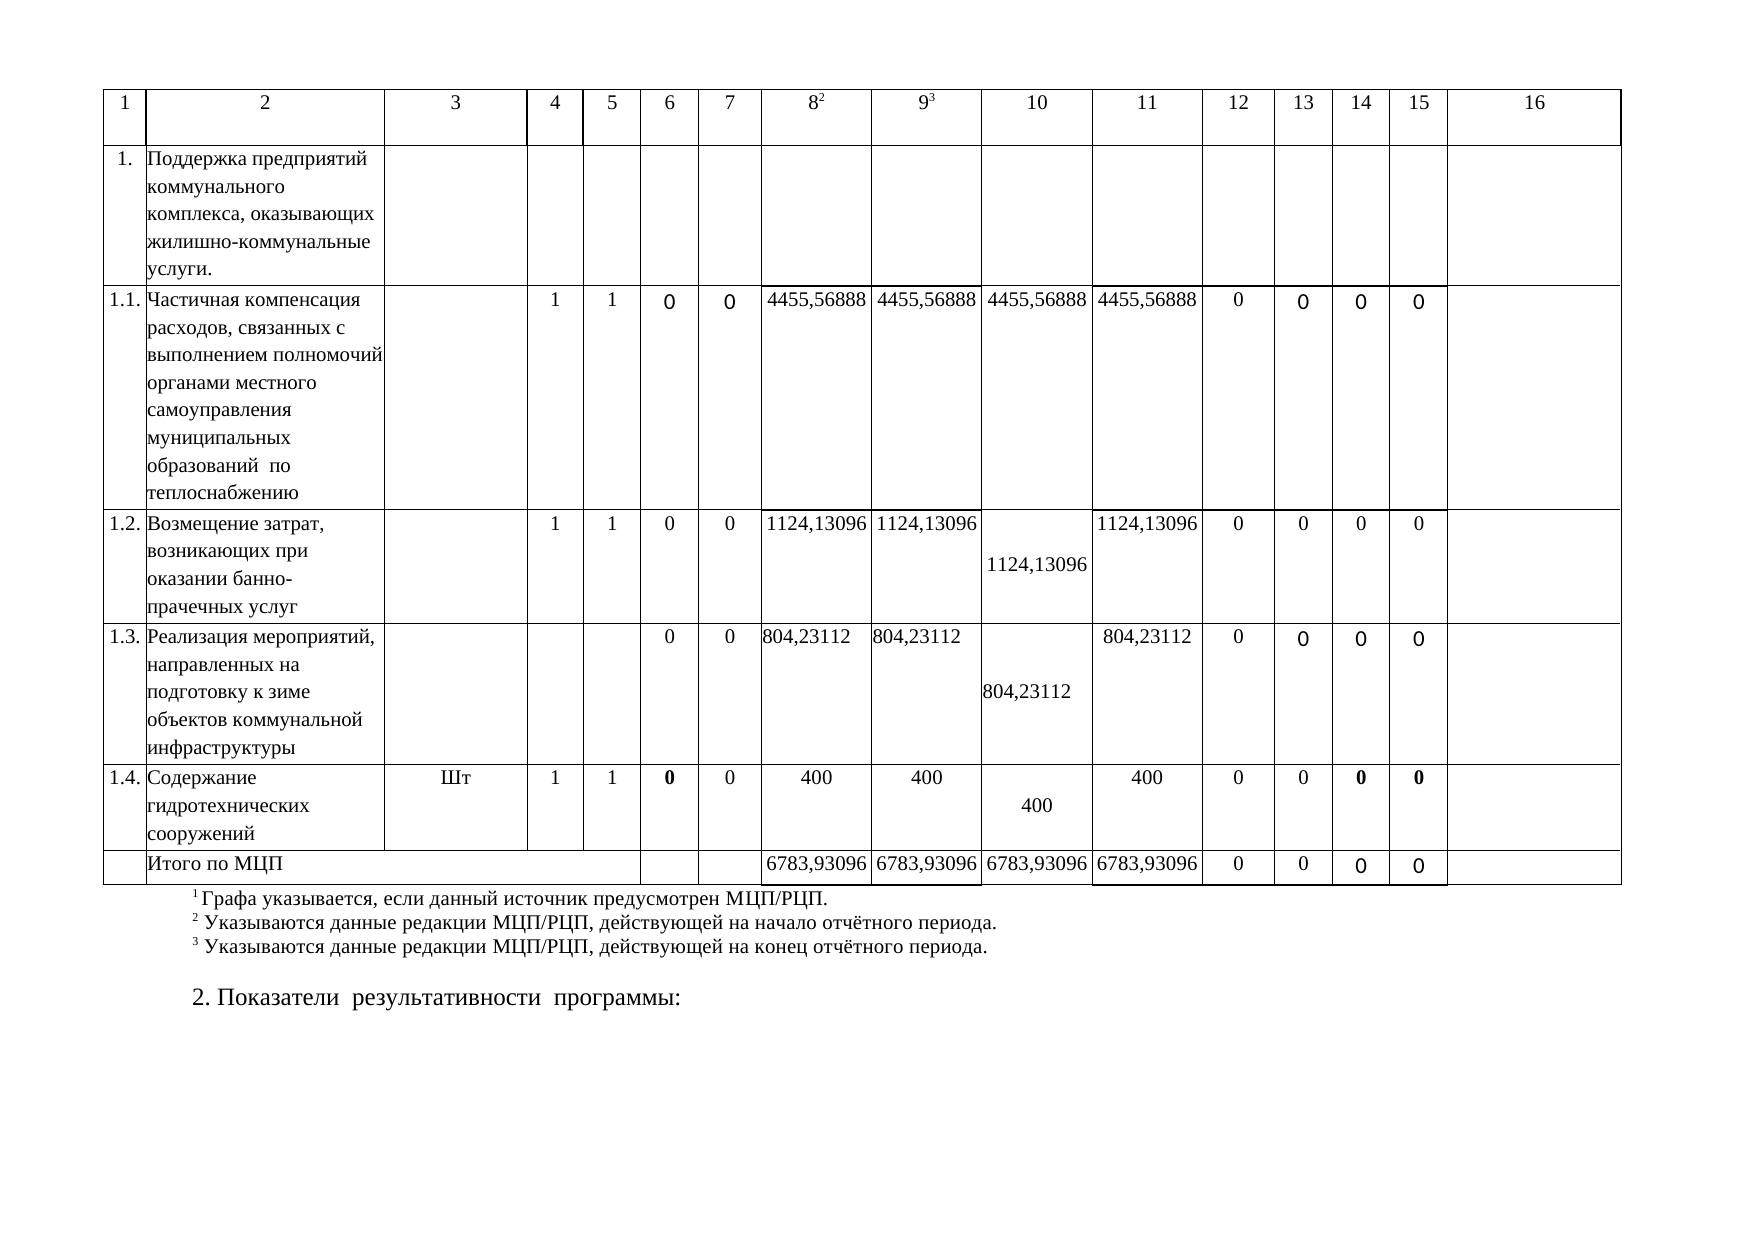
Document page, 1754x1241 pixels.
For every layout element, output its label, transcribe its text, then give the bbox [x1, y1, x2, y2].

table_cell 1 [528, 765, 583, 849]
table_cell 2 [147, 90, 384, 145]
table_cell [528, 624, 583, 764]
table_cell Содержание гидротехнических сооружений [147, 765, 384, 849]
table_cell [1093, 146, 1202, 285]
table_cell 0 [641, 510, 698, 623]
table_cell 12 [1203, 90, 1274, 145]
table_cell 6783,93096 [872, 851, 981, 884]
table_cell 1.4. [104, 765, 146, 849]
table_cell 1 [528, 286, 583, 509]
table_cell 0 [699, 624, 761, 764]
table_cell 0 [1390, 511, 1447, 623]
table_cell [1390, 146, 1447, 285]
table_cell 400 [872, 765, 981, 849]
table_cell 0 [1275, 624, 1332, 764]
table_cell [762, 146, 871, 285]
table_cell 6 [641, 90, 698, 145]
table_cell 93 [872, 90, 981, 145]
table_cell 0 [1390, 624, 1447, 764]
table_cell 0 [1203, 511, 1274, 623]
table_cell [1448, 285, 1621, 509]
table_cell [1448, 509, 1621, 623]
table_cell [982, 146, 1092, 285]
table_cell 0 [641, 286, 698, 509]
table_cell [1448, 623, 1621, 764]
table_cell Шт [385, 765, 527, 849]
table_cell [1448, 850, 1621, 884]
table_cell 10 [982, 90, 1092, 145]
table_cell [1203, 146, 1274, 285]
table_cell Реализация мероприятий, направленных на подготовку к зиме объектов коммунальной инфраструктуры [147, 624, 384, 764]
table_cell 6783,93096 [762, 851, 871, 884]
table_cell 4455,56888 [982, 286, 1092, 509]
table_cell 0 [699, 286, 761, 509]
table_cell 6783,93096 [1093, 851, 1202, 884]
table_cell 0 [1333, 287, 1389, 509]
table_cell 82 [762, 90, 871, 145]
table_cell [1448, 764, 1621, 849]
table_cell 0 [699, 510, 761, 623]
table_cell [385, 146, 527, 285]
table_cell [1448, 146, 1621, 285]
table_cell 1 [584, 765, 640, 849]
table_cell 3 [385, 90, 526, 145]
table_cell 0 [1275, 287, 1332, 509]
table_cell 4 [528, 90, 582, 145]
table_cell [385, 286, 527, 509]
table_cell 400 [982, 765, 1092, 849]
table_cell 804,23112 [982, 624, 1092, 764]
table_cell 0 [1203, 765, 1274, 849]
text 3 Указываются данные редакции МЦП/РЦП, действующей на конец отчётного периода. [118, 934, 1636, 958]
table_cell [641, 146, 698, 285]
table_cell 1.2. [104, 510, 146, 623]
table_cell [385, 510, 527, 623]
table_cell 0 [1333, 624, 1389, 764]
table_cell 0 [1390, 287, 1447, 509]
table_cell 0 [1203, 851, 1274, 884]
table_cell 1.1. [104, 286, 146, 509]
table_cell 1 [528, 510, 583, 623]
text 2. Показатели результативности программы: [118, 982, 1636, 1011]
table_cell [872, 146, 981, 285]
table_cell 1 [584, 510, 640, 623]
table_cell 11 [1093, 90, 1202, 145]
table_cell 804,23112 [872, 624, 981, 764]
table_cell 804,23112 [762, 624, 871, 764]
table_cell 1. [104, 146, 146, 285]
table_cell Частичная компенсация расходов, связанных с выполнением полномочий органами местного самоуправления муниципальных образований по теплоснабжению [147, 286, 384, 509]
table_cell 0 [1333, 765, 1389, 849]
table_cell [1275, 146, 1332, 285]
table_cell [699, 851, 761, 884]
table_cell 400 [1093, 765, 1202, 849]
text 2 Указываются данные редакции МЦП/РЦП, действующей на начало отчётного периода. [118, 910, 1636, 934]
table_cell 0 [1390, 765, 1447, 849]
table_cell 0 [1390, 851, 1447, 884]
table_cell 1124,13096 [872, 511, 981, 623]
table_cell 1124,13096 [762, 511, 871, 623]
table_cell Возмещение затрат, возникающих при оказании банно-прачечных услуг [147, 510, 384, 623]
table_cell Поддержка предприятий коммунального комплекса, оказывающих жилишно-коммунальные услуги. [147, 146, 384, 285]
table_cell [584, 146, 640, 285]
table_cell 400 [762, 765, 871, 849]
table_cell 0 [1203, 624, 1274, 764]
table_cell 0 [1275, 511, 1332, 623]
table_cell 4455,56888 [762, 287, 871, 509]
table_cell 0 [1275, 851, 1332, 884]
table_cell 1.3. [104, 624, 146, 764]
table_cell 4455,56888 [872, 287, 981, 509]
text 1 Графа указывается, если данный источник предусмотрен МЦП/РЦП. [118, 886, 1636, 910]
table_cell Итого по МЦП [147, 851, 640, 884]
table_cell [104, 851, 146, 884]
table_cell 804,23112 [1093, 624, 1202, 764]
table_cell 13 [1275, 90, 1332, 145]
table_cell [1333, 146, 1389, 285]
table_cell 0 [641, 624, 698, 764]
table_cell 5 [584, 90, 640, 145]
table_cell 1 [584, 286, 640, 509]
table_cell 0 [1333, 511, 1389, 623]
table_cell 16 [1448, 90, 1620, 145]
table_cell 0 [1275, 765, 1332, 849]
table_cell [385, 624, 527, 764]
table_cell 1124,13096 [982, 510, 1092, 623]
table_cell 6783,93096 [982, 851, 1092, 884]
table_cell [584, 624, 640, 764]
table_cell 1 [104, 90, 145, 145]
table_cell [528, 146, 583, 285]
table_cell 15 [1390, 90, 1447, 145]
table_cell 0 [699, 765, 761, 849]
table_cell 14 [1333, 90, 1389, 145]
table_cell 4455,56888 [1093, 287, 1202, 509]
table_cell 1124,13096 [1093, 511, 1202, 623]
table_cell [699, 146, 761, 285]
table_cell 0 [1203, 287, 1274, 509]
table_cell 0 [1333, 851, 1389, 884]
table_cell 7 [699, 90, 761, 145]
table_cell [641, 851, 698, 884]
table_cell 0 [641, 765, 698, 849]
